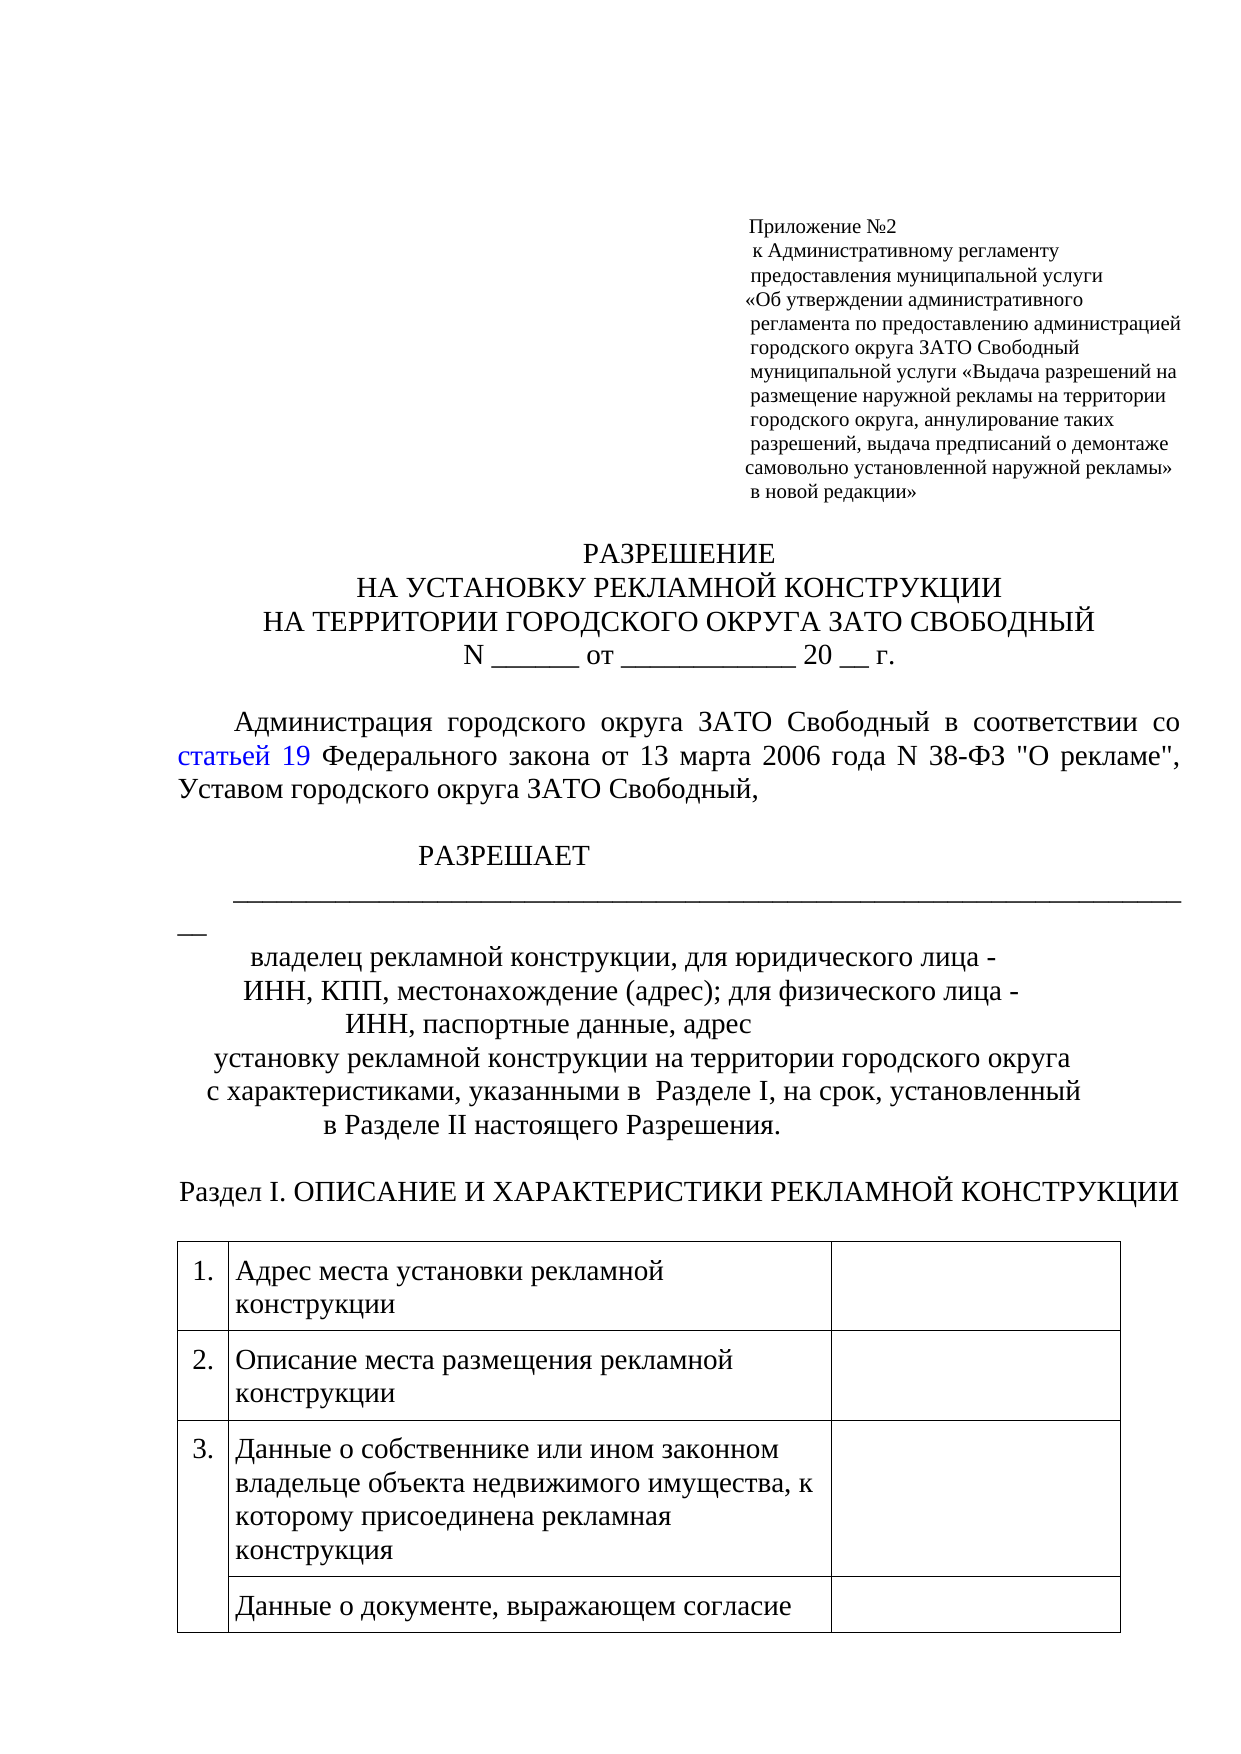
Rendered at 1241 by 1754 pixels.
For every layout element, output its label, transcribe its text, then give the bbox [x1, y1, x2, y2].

text размещение наружной рекламы на территории [177, 383, 1181, 407]
table_header 1. [178, 1242, 228, 1330]
text в новой редакции» [177, 479, 1181, 503]
table_cell [832, 1577, 1120, 1632]
text владелец рекламной конструкции, для юридического лица - [177, 939, 1181, 973]
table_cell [229, 1577, 831, 1632]
table_cell [832, 1331, 1120, 1420]
text в Разделе II настоящего Разрешения. [177, 1107, 1181, 1140]
text N ______ от ____________ 20 __ г. [177, 637, 1181, 671]
text муниципальной услуги «Выдача разрешений на [177, 359, 1181, 383]
table_cell 3. [178, 1421, 228, 1632]
text Администрация городского округа ЗАТО Свободный в соответствии со статьей 19 Федерального закона от 13 марта 2006 года N 38-ФЗ "О рекламе", Уставом городского округа ЗАТО Свободный, [177, 704, 1181, 805]
text городского округа, аннулирование таких [177, 407, 1181, 431]
text ИНН, КПП, местонахождение (адрес); для физического лица - [177, 973, 1181, 1006]
text НА ТЕРРИТОРИИ ГОРОДСКОГО ОКРУГА ЗАТО СВОБОДНЫЙ [177, 604, 1181, 637]
text Раздел I. ОПИСАНИЕ И ХАРАКТЕРИСТИКИ РЕКЛАМНОЙ КОНСТРУКЦИИ [177, 1174, 1181, 1207]
text к Административному регламенту [177, 238, 1181, 262]
text ___________________________________________________________________ [177, 872, 1181, 939]
text самовольно установленной наружной рекламы» [177, 455, 1181, 479]
text ИНН, паспортные данные, адрес [177, 1006, 1181, 1040]
text НА УСТАНОВКУ РЕКЛАМНОЙ КОНСТРУКЦИИ [177, 570, 1181, 604]
text разрешений, выдача предписаний о демонтаже [177, 431, 1181, 455]
text РАЗРЕШАЕТ [177, 838, 1181, 872]
table_cell 2. [178, 1331, 228, 1420]
text «Об утверждении административного [177, 287, 1181, 311]
text с характеристиками, указанными в Разделе I, на срок, установленный [177, 1073, 1181, 1107]
table_cell Данные о собственнике или ином законном владельце объекта недвижимого имущества, к которому присоединена рекламная конструкция [229, 1421, 831, 1576]
table_header Адрес места установки рекламной конструкции [229, 1242, 831, 1330]
table_header [832, 1242, 1120, 1330]
text городского округа ЗАТО Свободный [177, 335, 1181, 359]
text регламента по предоставлению администрацией [177, 311, 1181, 335]
text предоставления муниципальной услуги [177, 262, 1181, 287]
text установку рекламной конструкции на территории городского округа [177, 1040, 1181, 1073]
text РАЗРЕШЕНИЕ [177, 537, 1181, 570]
text Приложение №2 [177, 214, 1181, 238]
table_cell Описание места размещения рекламной конструкции [229, 1331, 831, 1420]
table_cell [832, 1421, 1120, 1576]
